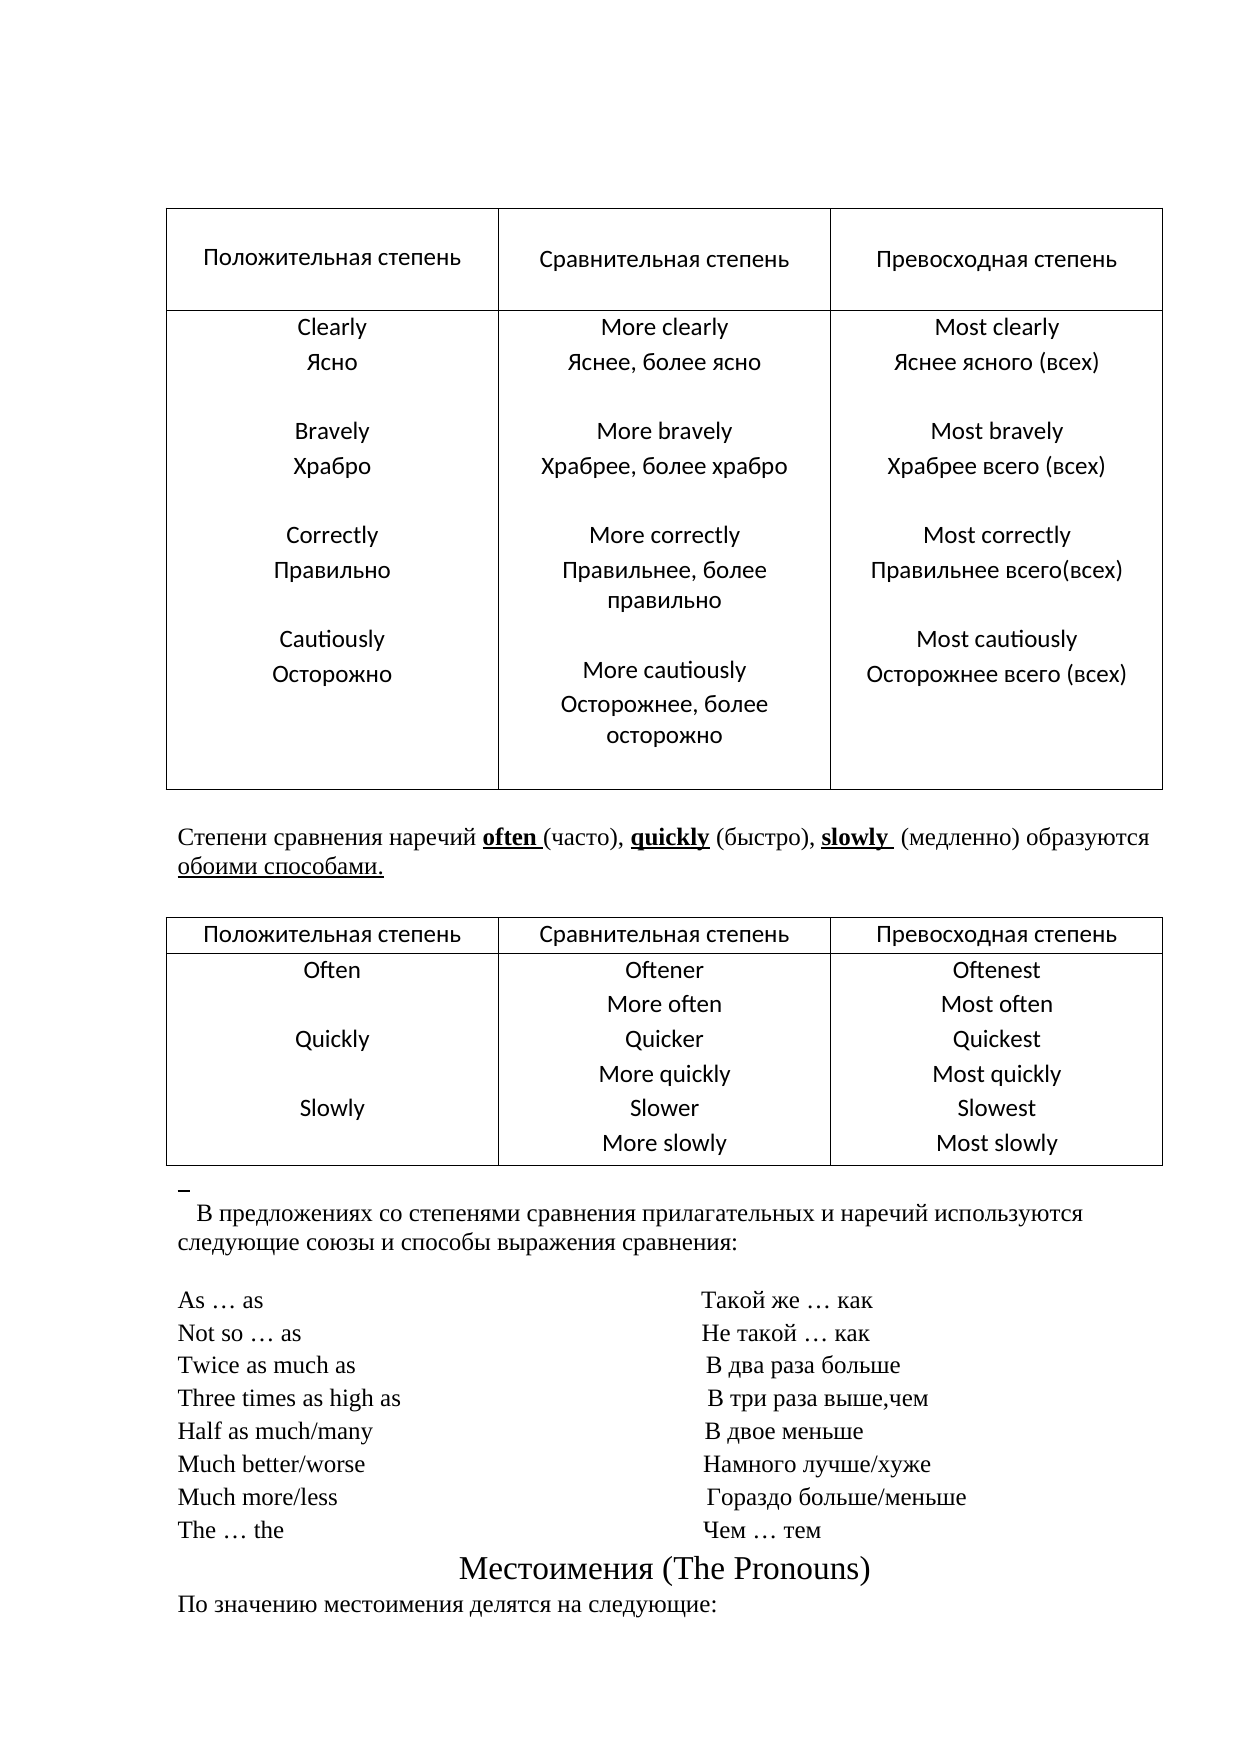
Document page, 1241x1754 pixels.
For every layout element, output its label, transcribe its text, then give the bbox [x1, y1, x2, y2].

text Much better/worse Намного лучше/хуже [177, 1449, 1152, 1478]
table_cell Oftener More often Quicker More quickly Slower More slowly [499, 954, 830, 1165]
text Not so … as Не такой … как [177, 1318, 1152, 1346]
text Three times as high as В три раза выше,чем [177, 1383, 1152, 1412]
table_header Положительная степень [167, 209, 498, 310]
table_cell Most clearly Яснее ясного (всех) Most bravely Храбрее всего (всех) Most correctly Правильнее всего(всех) Most cautiously Осторожнее всего (всех) [831, 311, 1162, 788]
text Местоимения (The Pronouns) [177, 1548, 1152, 1586]
table_header Сравнительная степень [499, 209, 830, 310]
text Half as much/many В двое меньше [177, 1416, 1152, 1445]
table_cell Clearly Ясно Bravely Храбро Correctly Правильно Cautiously Осторожно [167, 311, 498, 788]
text Twice as much as В два раза больше [177, 1351, 1152, 1379]
text В предложениях со степенями сравнения прилагательных и наречий используются следующие союзы и способы выражения сравнения: [177, 1198, 1152, 1256]
text Степени сравнения наречий often (часто), quickly (быстро), slowly (медленно) образуются обоими способами. [177, 822, 1152, 880]
table_cell Often Quickly Slowly [167, 954, 498, 1165]
table_header Превосходная степень [831, 918, 1162, 953]
table_header Превосходная степень [831, 209, 1162, 310]
table_header Сравнительная степень [499, 918, 830, 953]
table_cell Oftenest Most often Quickest Most quickly Slowest Most slowly [831, 954, 1162, 1165]
table_header Положительная степень [167, 918, 498, 953]
text По значению местоимения делятся на следующие: [177, 1589, 1152, 1618]
text Much more/less Гораздо больше/меньше [177, 1482, 1152, 1511]
table_cell More clearly Яснее, более ясно More bravely Храбрее, более храбро More correctly Правильнее, более правильно More cautiously Осторожнее, более осторожно [499, 311, 830, 788]
text The … the Чем … тем [177, 1515, 1152, 1544]
text As … as Такой же … как [177, 1285, 1152, 1313]
